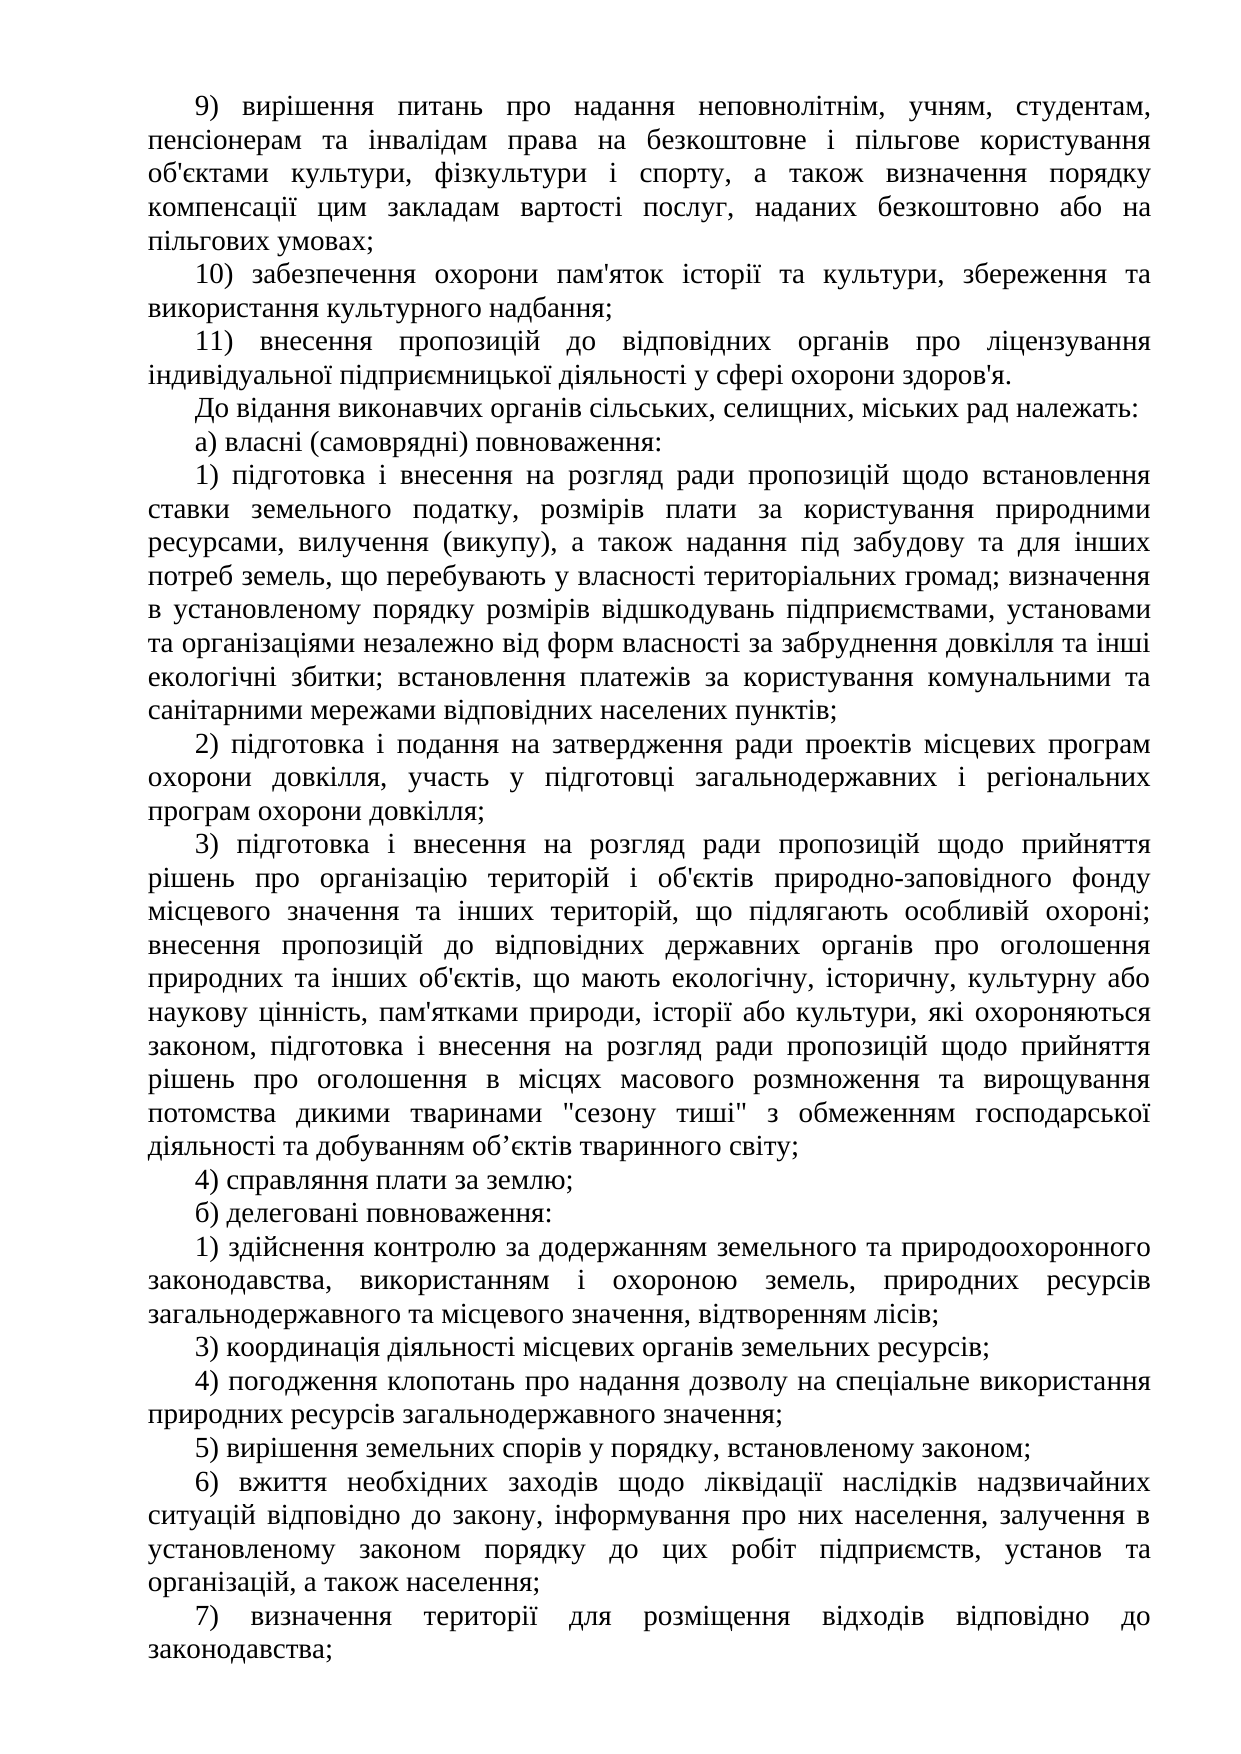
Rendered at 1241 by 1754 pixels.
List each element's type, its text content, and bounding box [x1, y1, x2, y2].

text До відання виконавчих органів сільських, селищних, міських рад належать: [148, 390, 1152, 424]
text 10) забезпечення охорони пам'яток історії та культури, збереження та використання культурного надбання; [148, 256, 1152, 323]
text 6) вжиття необхідних заходів щодо ліквідації наслідків надзвичайних ситуацій відповідно до закону, інформування про них населення, залучення в установленому законом порядку до цих робіт підприємств, установ та організацій, а також населення; [148, 1464, 1152, 1598]
text 5) вирішення земельних спорів у порядку, встановленому законом; [148, 1430, 1152, 1464]
text а) власні (самоврядні) повноваження: [148, 424, 1152, 457]
text 4) справляння плати за землю; [148, 1162, 1152, 1195]
text б) делеговані повноваження: [148, 1195, 1152, 1229]
text 1) здійснення контролю за додержанням земельного та природоохоронного законодавства, використанням і охороною земель, природних ресурсів загальнодержавного та місцевого значення, відтворенням лісів; [148, 1229, 1152, 1329]
text 4) погодження клопотань про надання дозволу на спеціальне використання природних ресурсів загальнодержавного значення; [148, 1363, 1152, 1430]
text 11) внесення пропозицій до відповідних органів про ліцензування індивідуальної підприємницької діяльності у сфері охорони здоров'я. [148, 323, 1152, 390]
text 2) підготовка і подання на затвердження ради проектів місцевих програм охорони довкілля, участь у підготовці загальнодержавних і регіональних програм охорони довкілля; [148, 726, 1152, 826]
text 7) визначення території для розміщення відходів відповідно до законодавства; [148, 1598, 1152, 1665]
text 1) підготовка і внесення на розгляд ради пропозицій щодо встановлення ставки земельного податку, розмірів плати за користування природними ресурсами, вилучення (викупу), а також надання під забудову та для інших потреб земель, що перебувають у власності територіальних громад; визначення в установленому порядку розмірів відшкодувань підприємствами, установами та організаціями незалежно від форм власності за забруднення довкілля та інші екологічні збитки; встановлення платежів за користування комунальними та санітарними мережами відповідних населених пунктів; [148, 457, 1152, 726]
text 3) підготовка і внесення на розгляд ради пропозицій щодо прийняття рішень про організацію територій і об'єктів природно-заповідного фонду місцевого значення та інших територій, що підлягають особливій охороні; внесення пропозицій до відповідних державних органів про оголошення природних та інших об'єктів, що мають екологічну, історичну, культурну або наукову цінність, пам'ятками природи, історії або культури, які охороняються законом, підготовка і внесення на розгляд ради пропозицій щодо прийняття рішень про оголошення в місцях масового розмноження та вирощування потомства дикими тваринами "сезону тиші" з обмеженням господарської діяльності та добуванням об’єктів тваринного світу; [148, 826, 1152, 1162]
text 3) координація діяльності місцевих органів земельних ресурсів; [148, 1329, 1152, 1363]
text 9) вирішення питань про надання неповнолітнім, учням, студентам, пенсіонерам та інвалідам права на безкоштовне і пільгове користування об'єктами культури, фізкультури і спорту, а також визначення порядку компенсації цим закладам вартості послуг, наданих безкоштовно або на пільгових умовах; [148, 88, 1152, 256]
